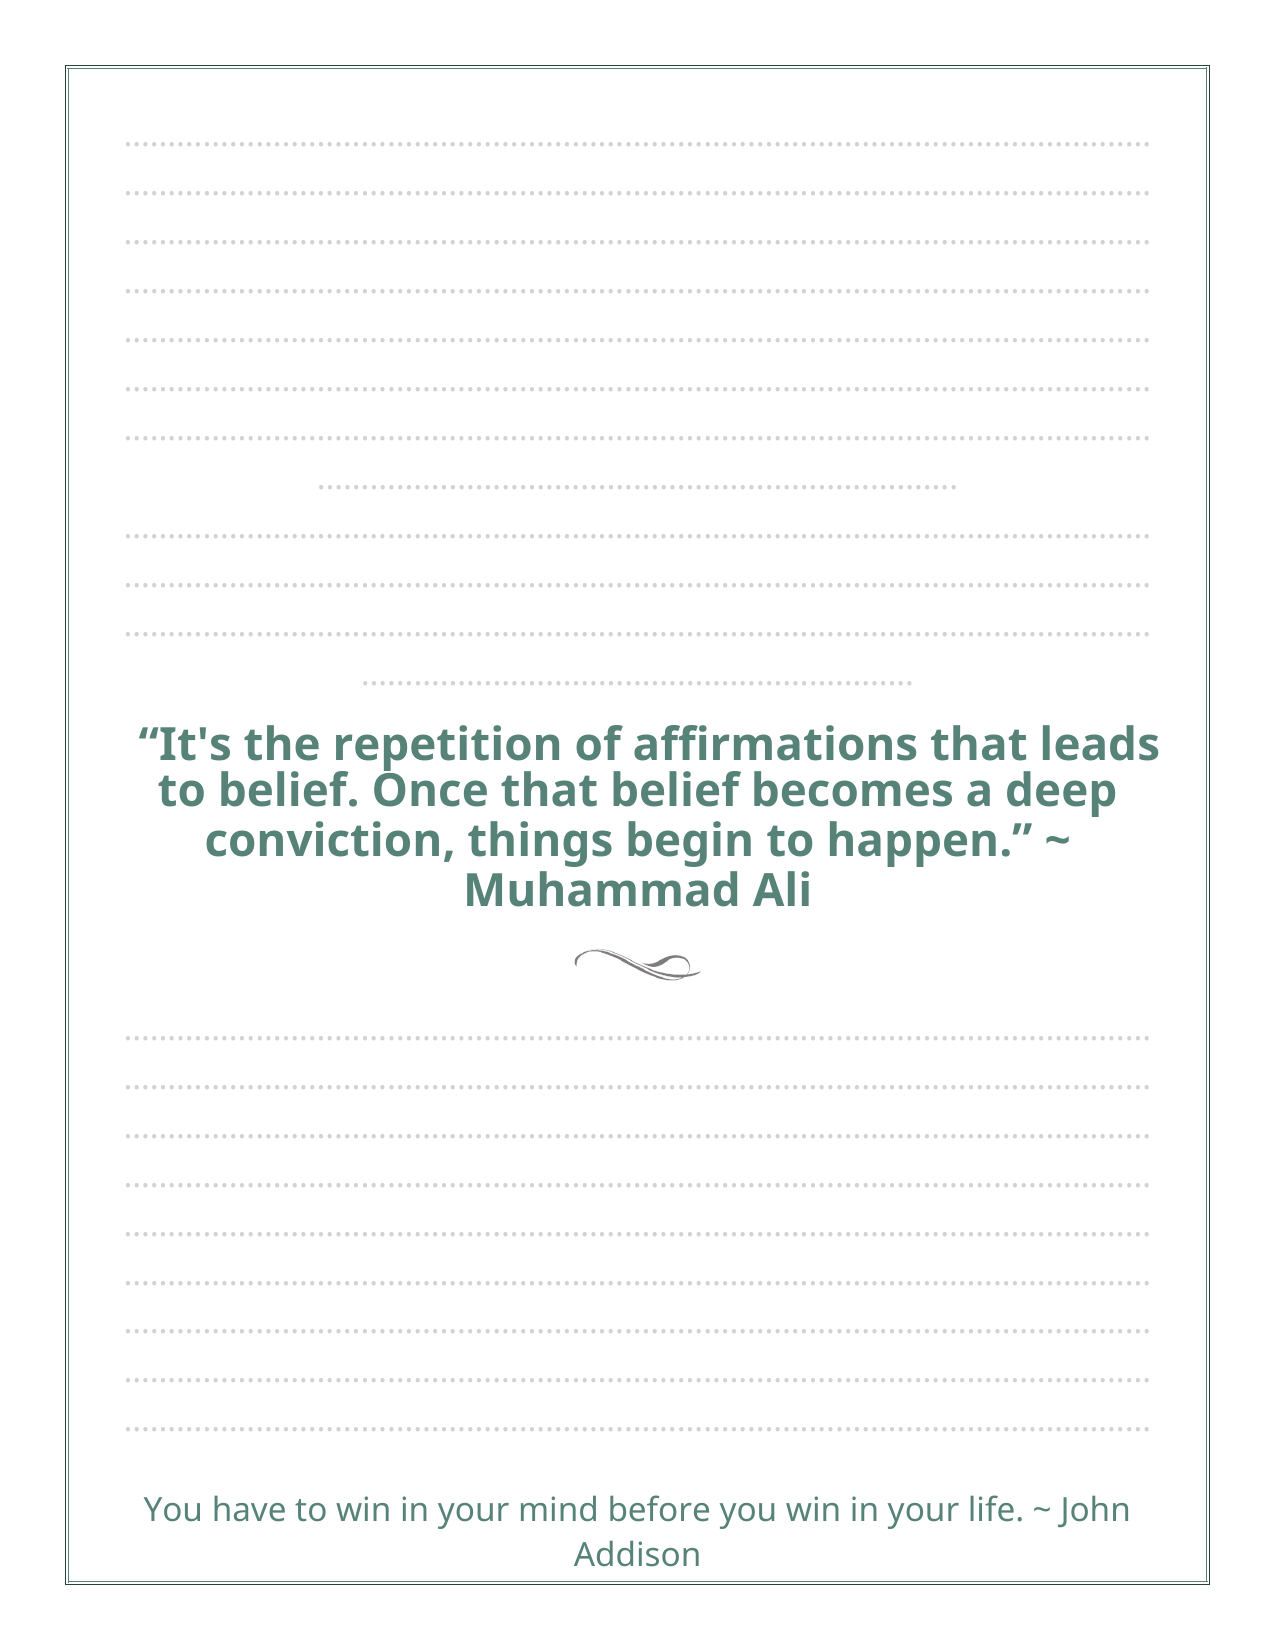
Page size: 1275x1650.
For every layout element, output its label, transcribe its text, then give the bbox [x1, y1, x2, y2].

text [111, 1004, 1164, 1442]
text ……………………………………………………………………………………………………………………………………………………………………………………………………………………………………………………………………………………………………………………………………………………………………………… [111, 503, 1164, 695]
picture [570, 945, 705, 986]
text “It's the repetition of affirmations that leads to belief. Once that belief becomes a deep conviction, things begin to happen.” ~ Muhammad Ali [111, 720, 1164, 920]
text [111, 111, 1164, 499]
